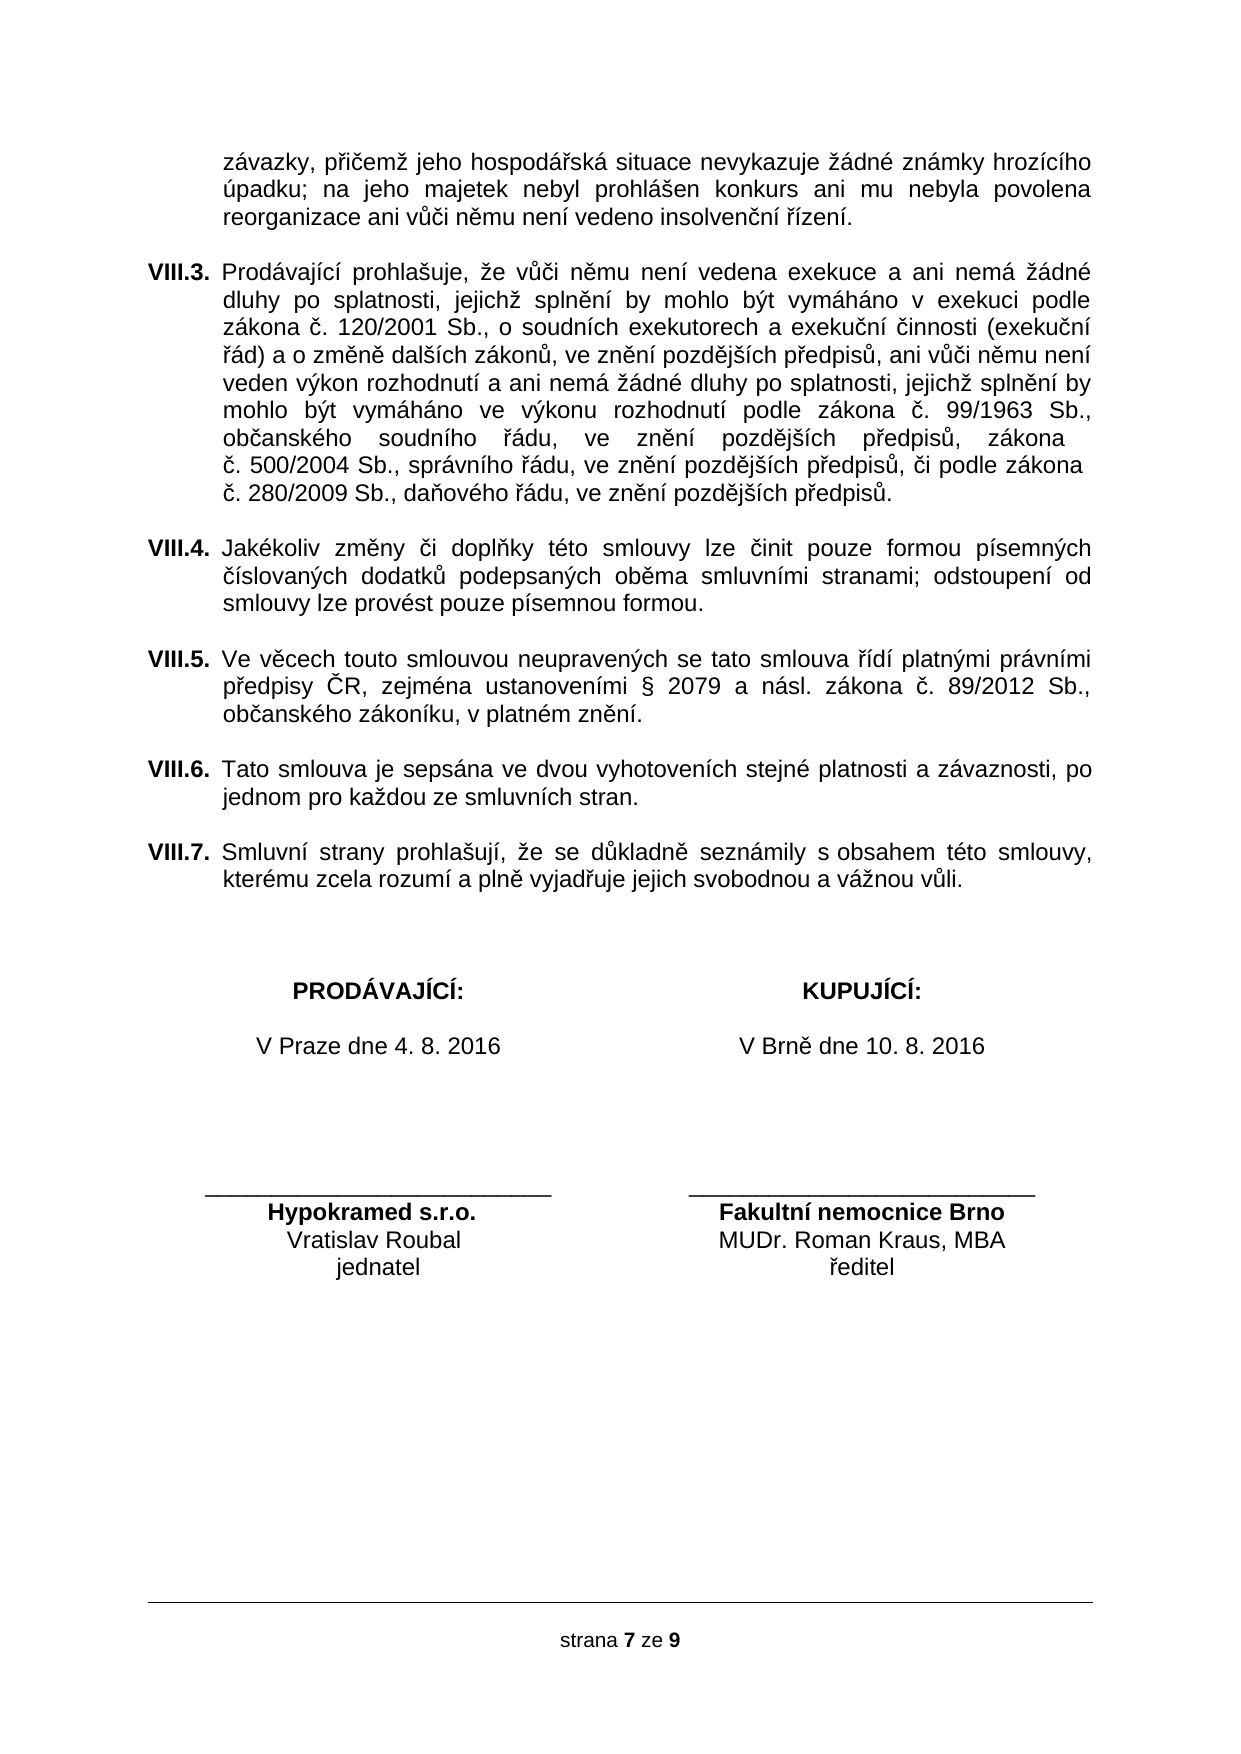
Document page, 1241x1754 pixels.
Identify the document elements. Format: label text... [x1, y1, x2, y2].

list Tato smlouva je sepsána ve dvou vyhotoveních stejné platnosti a závaznosti, po jednom pro každou ze smluvních stran. [148, 755, 1093, 810]
list Smluvní strany prohlašují, že se důkladně seznámily s obsahem této smlouvy, kterému zcela rozumí a plně vyjadřuje jejich svobodnou a vážnou vůli. [148, 838, 1093, 893]
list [148, 148, 1093, 230]
table_header PRODÁVAJÍCÍ: V Praze dne 4. 8. 2016 __________________________ Hypokramed s.r.o. Vratislav Roubal jednatel [136, 977, 620, 1281]
list Jakékoliv změny či doplňky této smlouvy lze činit pouze formou písemných číslovaných dodatků podepsaných oběma smluvními stranami; odstoupení od smlouvy lze provést pouze písemnou formou. [148, 534, 1093, 617]
table_header KUPUJÍCÍ: V Brně dne 10. 8. 2016 __________________________ Fakultní nemocnice Brno MUDr. Roman Kraus, MBA ředitel [620, 977, 1104, 1281]
list Prodávající prohlašuje, že vůči němu není vedena exekuce a ani nemá žádné dluhy po splatnosti, jejichž splnění by mohlo být vymáháno v exekuci podle zákona č. 120/2001 Sb., o soudních exekutorech a exekuční činnosti (exekuční řád) a o změně dalších zákonů, ve znění pozdějších předpisů, ani vůči němu není veden výkon rozhodnutí a ani nemá žádné dluhy po splatnosti, jejichž splnění by mohlo být vymáháno ve výkonu rozhodnutí podle zákona č. 99/1963 Sb., občanského soudního řádu, ve znění pozdějších předpisů, zákona č. 500/2004 Sb., správního řádu, ve znění pozdějších předpisů, či podle zákona č. 280/2009 Sb., daňového řádu, ve znění pozdějších předpisů. [148, 258, 1093, 506]
list Ve věcech touto smlouvou neupravených se tato smlouva řídí platnými právními předpisy ČR, zejména ustanoveními § 2079 a násl. zákona č. 89/2012 Sb., občanského zákoníku, v platném znění. [148, 644, 1093, 727]
